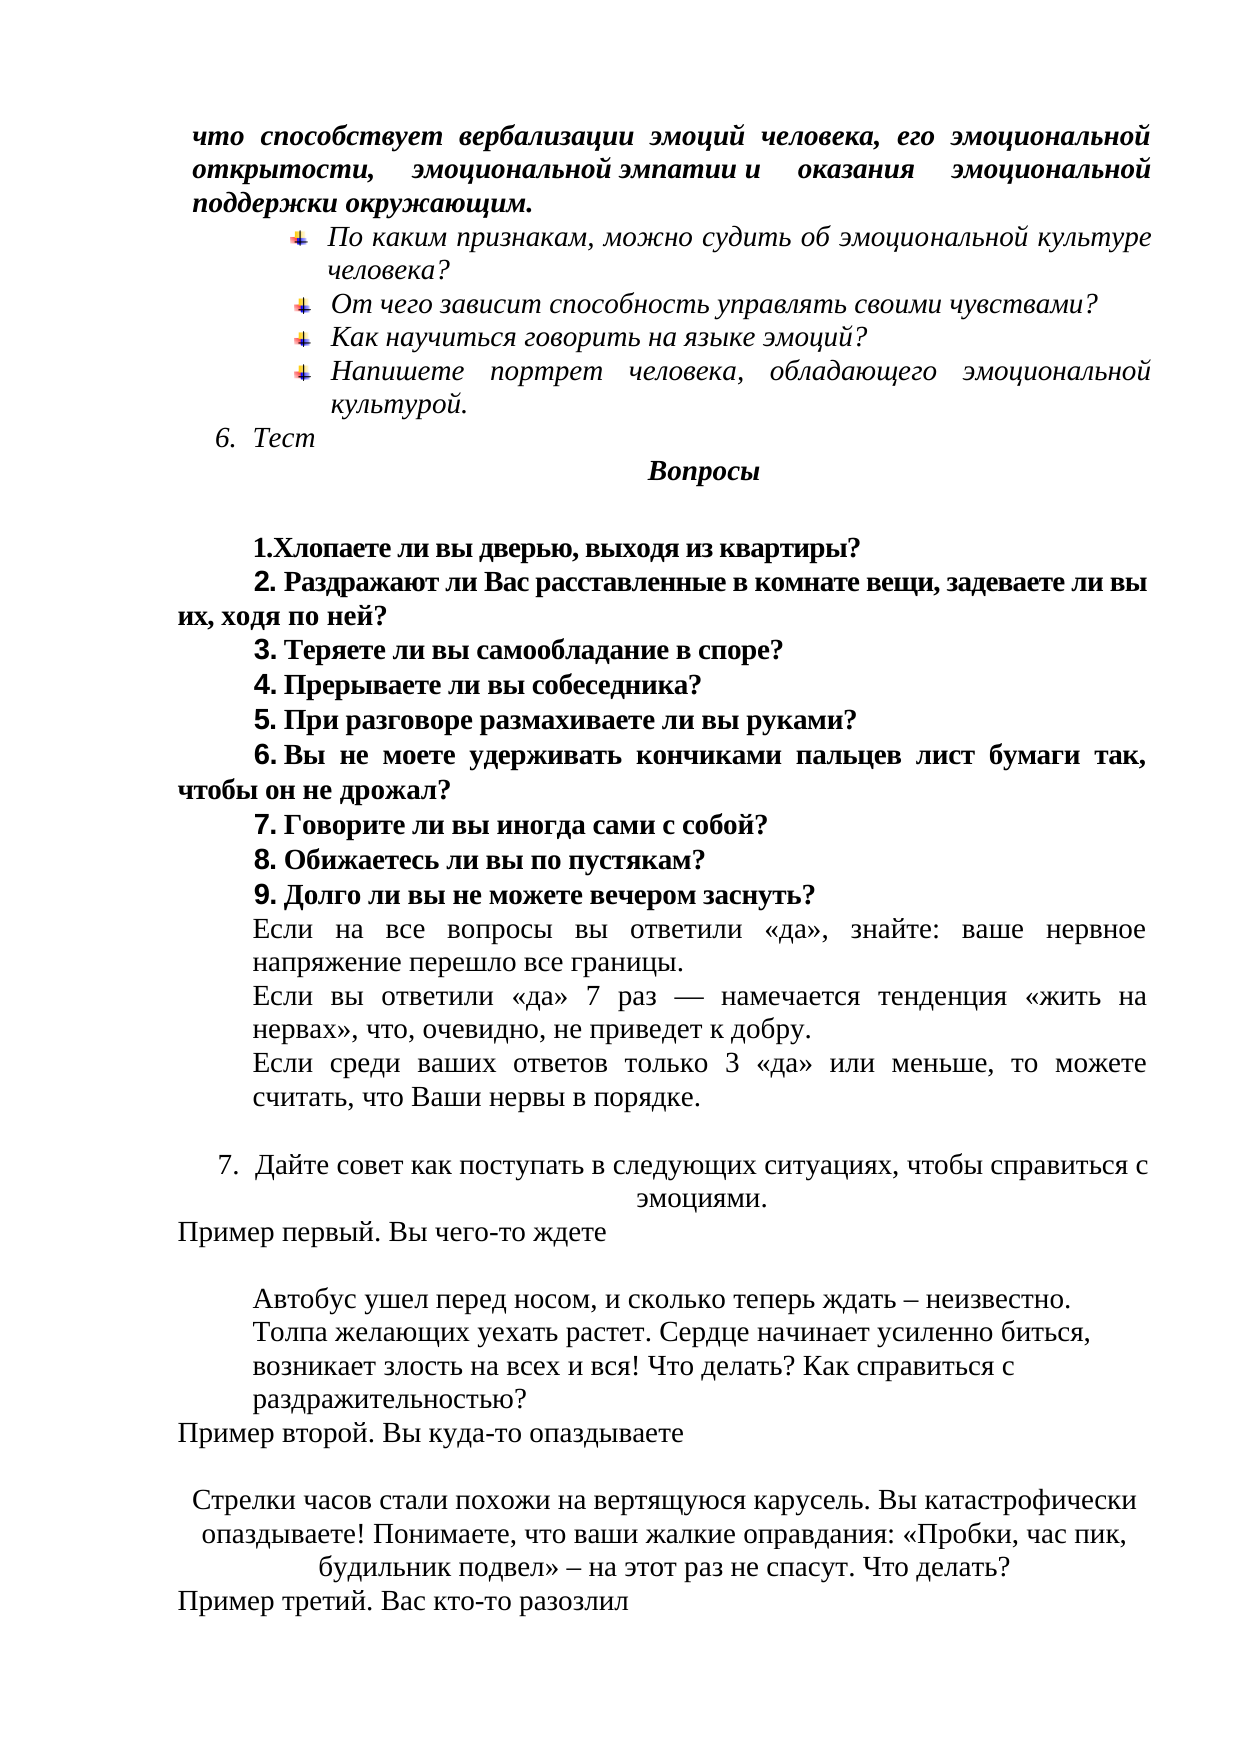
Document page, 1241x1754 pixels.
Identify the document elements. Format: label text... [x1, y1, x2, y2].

list По каким признакам, можно судить об эмоциональной культуре человека? [290, 219, 1152, 286]
text Стрелки часов стали похожи на вертящуюся карусель. Вы катастрофически опаздываете! Понимаете, что ваши жалкие оправдания: «Пробки, час пик, будильник подвел» – на этот раз не спасут. Что делать? [177, 1449, 1152, 1583]
text 1.Хлопаете ли вы дверью, выходя из квартиры? [252, 531, 1148, 564]
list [192, 118, 1152, 219]
list Пример первый. Вы чего-то ждете [177, 1214, 1152, 1247]
list Говорите ли вы иногда сами с собой? [254, 807, 1152, 842]
list Теряете ли вы самообладание в споре? [254, 632, 1152, 667]
list Как научиться говорить на языке эмоций? [293, 319, 1152, 353]
list Вы не моете удерживать кончиками пальцев лист бумаги так, чтобы он не дрожал? [177, 737, 1146, 807]
text Пример второй. Вы куда-то опаздываете [177, 1415, 1152, 1449]
text Если среди ваших ответов только 3 «да» или меньше, то можете считать, что Ваши нервы в порядке. [252, 1045, 1148, 1113]
list Обижаетесь ли вы по пустякам? [254, 842, 1152, 877]
list Автобус ушел перед носом, и сколько теперь ждать – неизвестно. Толпа желающих уехать растет. Сердце начинает усиленно биться, возникает злость на всех и вся! Что делать? Как справиться с раздражительностью? [252, 1247, 1152, 1415]
text Если вы ответили «да» 7 раз — намечается тенденция «жить на нервах», что, очевидно, не приведет к добру. [252, 978, 1148, 1045]
text Если на все вопросы вы ответили «да», знайте: ваше нервное напряжение перешло все границы. [252, 912, 1147, 978]
picture [290, 229, 308, 246]
subtitle Пример третий. Вас кто-то разозлил [177, 1583, 1152, 1616]
list Долго ли вы не можете вечером заснуть? [254, 877, 1152, 912]
list Дайте совет как поступать в следующих ситуациях, чтобы справиться с эмоциями. [215, 1147, 1152, 1214]
list От чего зависит способность управлять своими чувствами? [293, 286, 1152, 319]
list При разговоре размахиваете ли вы руками? [254, 702, 1152, 737]
picture [294, 296, 311, 314]
picture [294, 330, 311, 347]
list Раздражают ли Вас расставленные в комнате вещи, задеваете ли вы их, ходя по ней? [177, 564, 1148, 632]
text Вопросы [256, 453, 1152, 487]
list Прерываете ли вы собеседника? [254, 667, 1152, 702]
list Напишете портрет человека, обладающего эмоциональной культурой. [293, 353, 1152, 420]
picture [294, 363, 311, 381]
list Тест [215, 420, 1152, 453]
